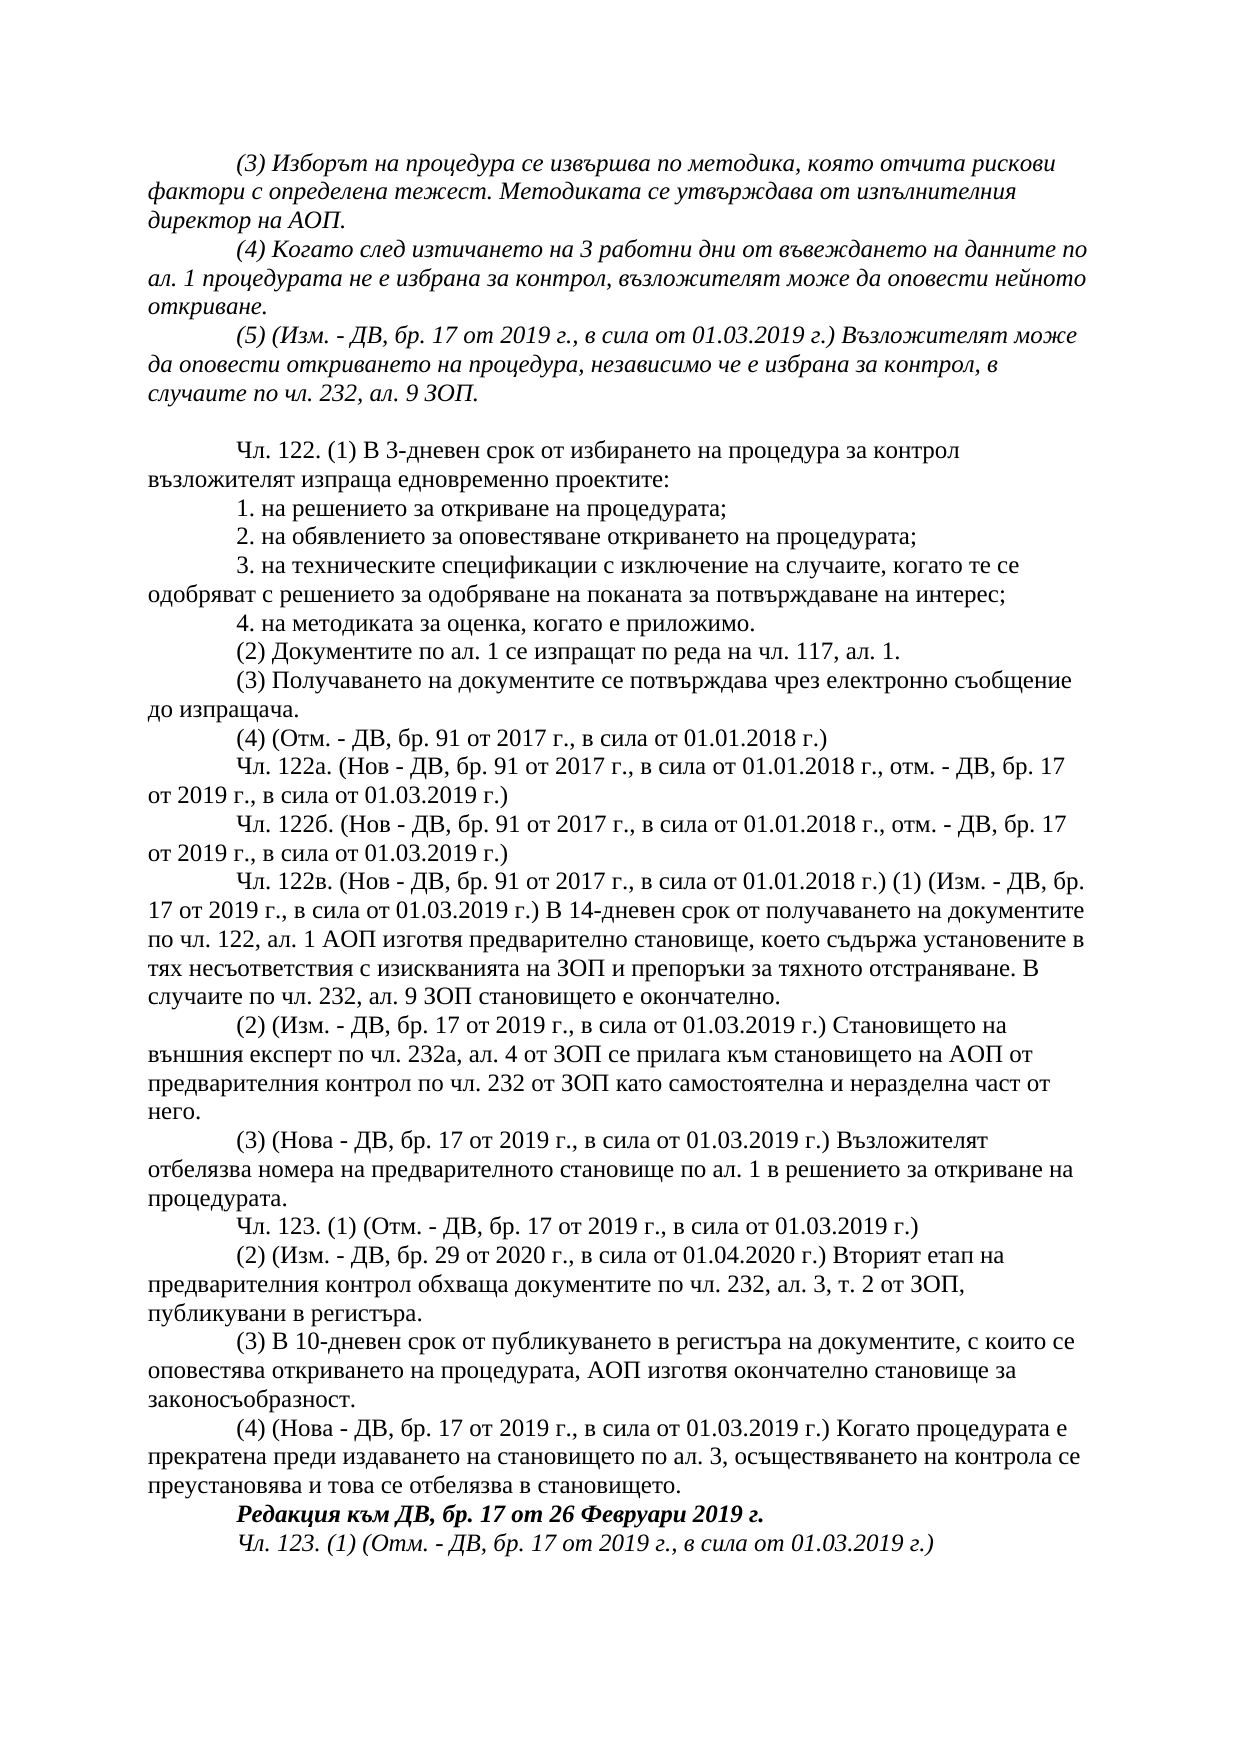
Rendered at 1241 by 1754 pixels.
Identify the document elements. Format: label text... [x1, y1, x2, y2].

text 2. на обявлението за оповестяване откриването на процедурата; [148, 521, 1093, 550]
text Чл. 122а. (Нов - ДВ, бр. 91 от 2017 г., в сила от 01.01.2018 г., отм. - ДВ, бр. 17 от 2019 г., в сила от 01.03.2019 г.) [148, 751, 1093, 809]
text (2) (Изм. - ДВ, бр. 17 от 2019 г., в сила от 01.03.2019 г.) Становището на външния експерт по чл. 232а, ал. 4 от ЗОП се прилага към становището на АОП от предварителния контрол по чл. 232 от ЗОП като самостоятелна и неразделна част от него. [148, 1010, 1093, 1125]
text (3) Изборът на процедура се извършва по методика, която отчита рискови фактори с определена тежест. Методиката се утвърждава от изпълнителния директор на АОП. [148, 148, 1093, 234]
text (3) Получаването на документите се потвърждава чрез електронно съобщение до изпращача. [148, 665, 1093, 723]
text 4. на методиката за оценка, когато е приложимо. [148, 608, 1093, 636]
text Чл. 122б. (Нов - ДВ, бр. 91 от 2017 г., в сила от 01.01.2018 г., отм. - ДВ, бр. 17 от 2019 г., в сила от 01.03.2019 г.) [148, 809, 1093, 866]
text (2) Документите по ал. 1 се изпращат по реда на чл. 117, ал. 1. [148, 636, 1093, 665]
text Чл. 122. (1) В 3-дневен срок от избирането на процедура за контрол възложителят изпраща едновременно проектите: [148, 435, 1093, 493]
text (2) (Изм. - ДВ, бр. 29 от 2020 г., в сила от 01.04.2020 г.) Вторият етап на предварителния контрол обхваща документите по чл. 232, ал. 3, т. 2 от ЗОП, публикувани в регистъра. [148, 1240, 1093, 1326]
text Чл. 122в. (Нов - ДВ, бр. 91 от 2017 г., в сила от 01.01.2018 г.) (1) (Изм. - ДВ, бр. 17 от 2019 г., в сила от 01.03.2019 г.) В 14-дневен срок от получаването на документите по чл. 122, ал. 1 АОП изготвя предварително становище, което съдържа установените в тях несъответствия с изискванията на ЗОП и препоръки за тяхното отстраняване. В случаите по чл. 232, ал. 9 ЗОП становището е окончателно. [148, 866, 1093, 1010]
text Редакция към ДВ, бр. 17 от 26 Февруари 2019 г. [148, 1499, 1093, 1528]
text 1. на решението за откриване на процедурата; [148, 493, 1093, 521]
text Чл. 123. (1) (Отм. - ДВ, бр. 17 от 2019 г., в сила от 01.03.2019 г.) [148, 1528, 1093, 1556]
text 3. на техническите спецификации с изключение на случаите, когато те се одобряват с решението за одобряване на поканата за потвърждаване на интерес; [148, 550, 1093, 608]
text Чл. 123. (1) (Отм. - ДВ, бр. 17 от 2019 г., в сила от 01.03.2019 г.) [148, 1211, 1093, 1240]
text (4) (Отм. - ДВ, бр. 91 от 2017 г., в сила от 01.01.2018 г.) [148, 723, 1093, 751]
text (3) (Нова - ДВ, бр. 17 от 2019 г., в сила от 01.03.2019 г.) Възложителят отбелязва номера на предварителното становище по ал. 1 в решението за откриване на процедурата. [148, 1125, 1093, 1211]
